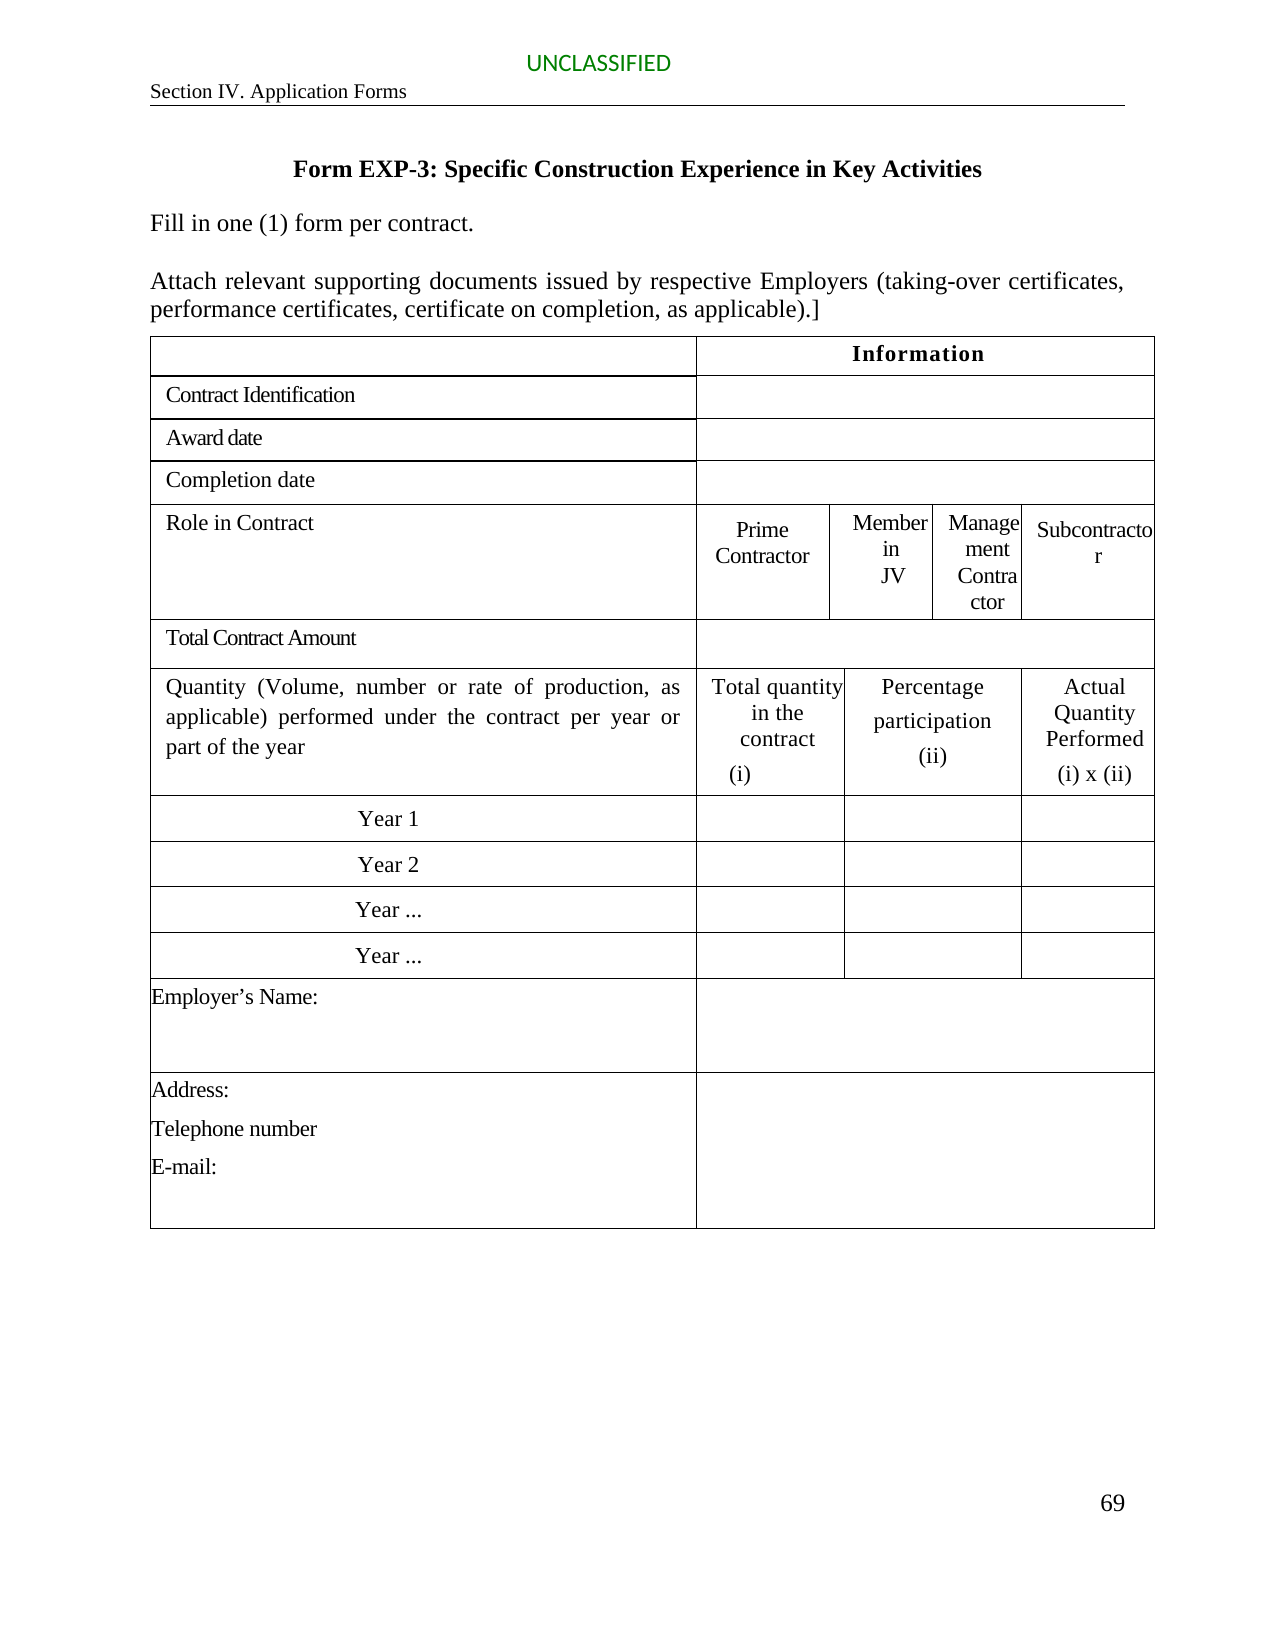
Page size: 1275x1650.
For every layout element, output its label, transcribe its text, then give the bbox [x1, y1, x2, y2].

table_cell Year ... [151, 933, 696, 977]
table_cell [845, 796, 1021, 841]
table_cell Role in Contract [151, 505, 696, 619]
table_cell [697, 1073, 1154, 1228]
table_cell [845, 887, 1021, 932]
table_cell Completion date [151, 462, 696, 503]
table_cell Employer’s Name: [151, 979, 696, 1071]
text Form EXP-3: Specific Construction Experience in Key Activities [150, 154, 1125, 183]
table_header Information [697, 337, 1154, 375]
table_cell Contract Identification [151, 377, 696, 418]
table_cell Total quantity in the contract (i) [697, 669, 844, 795]
table_cell [845, 842, 1021, 886]
table_cell Subcontractor  [1022, 505, 1154, 619]
table_cell Management Contractor  [933, 505, 1021, 619]
table_cell Year ... [151, 887, 696, 932]
table_cell [697, 887, 844, 932]
table_cell [697, 796, 844, 841]
table_cell [697, 979, 1154, 1071]
table_cell Year 2 [151, 842, 696, 886]
table_cell US$ [697, 620, 1154, 668]
table_cell Prime Contractor  [697, 505, 829, 619]
table_cell [697, 842, 844, 886]
table_cell Total Contract Amount [151, 620, 696, 668]
table_cell [697, 933, 844, 977]
table_cell [1022, 842, 1154, 886]
text Attach relevant supporting documents issued by respective Employers (taking-over certificates, performance certificates, certificate on completion, as applicable).] [150, 266, 1125, 323]
table_cell Member in JV  [830, 505, 932, 619]
table_cell [1022, 887, 1154, 932]
table_cell [697, 461, 1154, 503]
table_cell [1022, 933, 1154, 977]
table_cell [1022, 796, 1154, 841]
table_cell Address: Telephone number E-mail: [151, 1073, 696, 1228]
table_cell [845, 933, 1021, 977]
text Fill in one (1) form per contract. [150, 208, 1125, 237]
table_header [151, 337, 696, 375]
table_cell Actual Quantity Performed (i) x (ii) [1022, 669, 1154, 795]
table_cell Quantity (Volume, number or rate of production, as applicable) performed under the contract per year or part of the year [151, 669, 696, 795]
table_cell [697, 376, 1154, 418]
table_cell [697, 419, 1154, 460]
table_cell Award date [151, 420, 696, 460]
table_cell Percentage participation (ii) [845, 669, 1021, 795]
table_cell Year 1 [151, 796, 696, 841]
